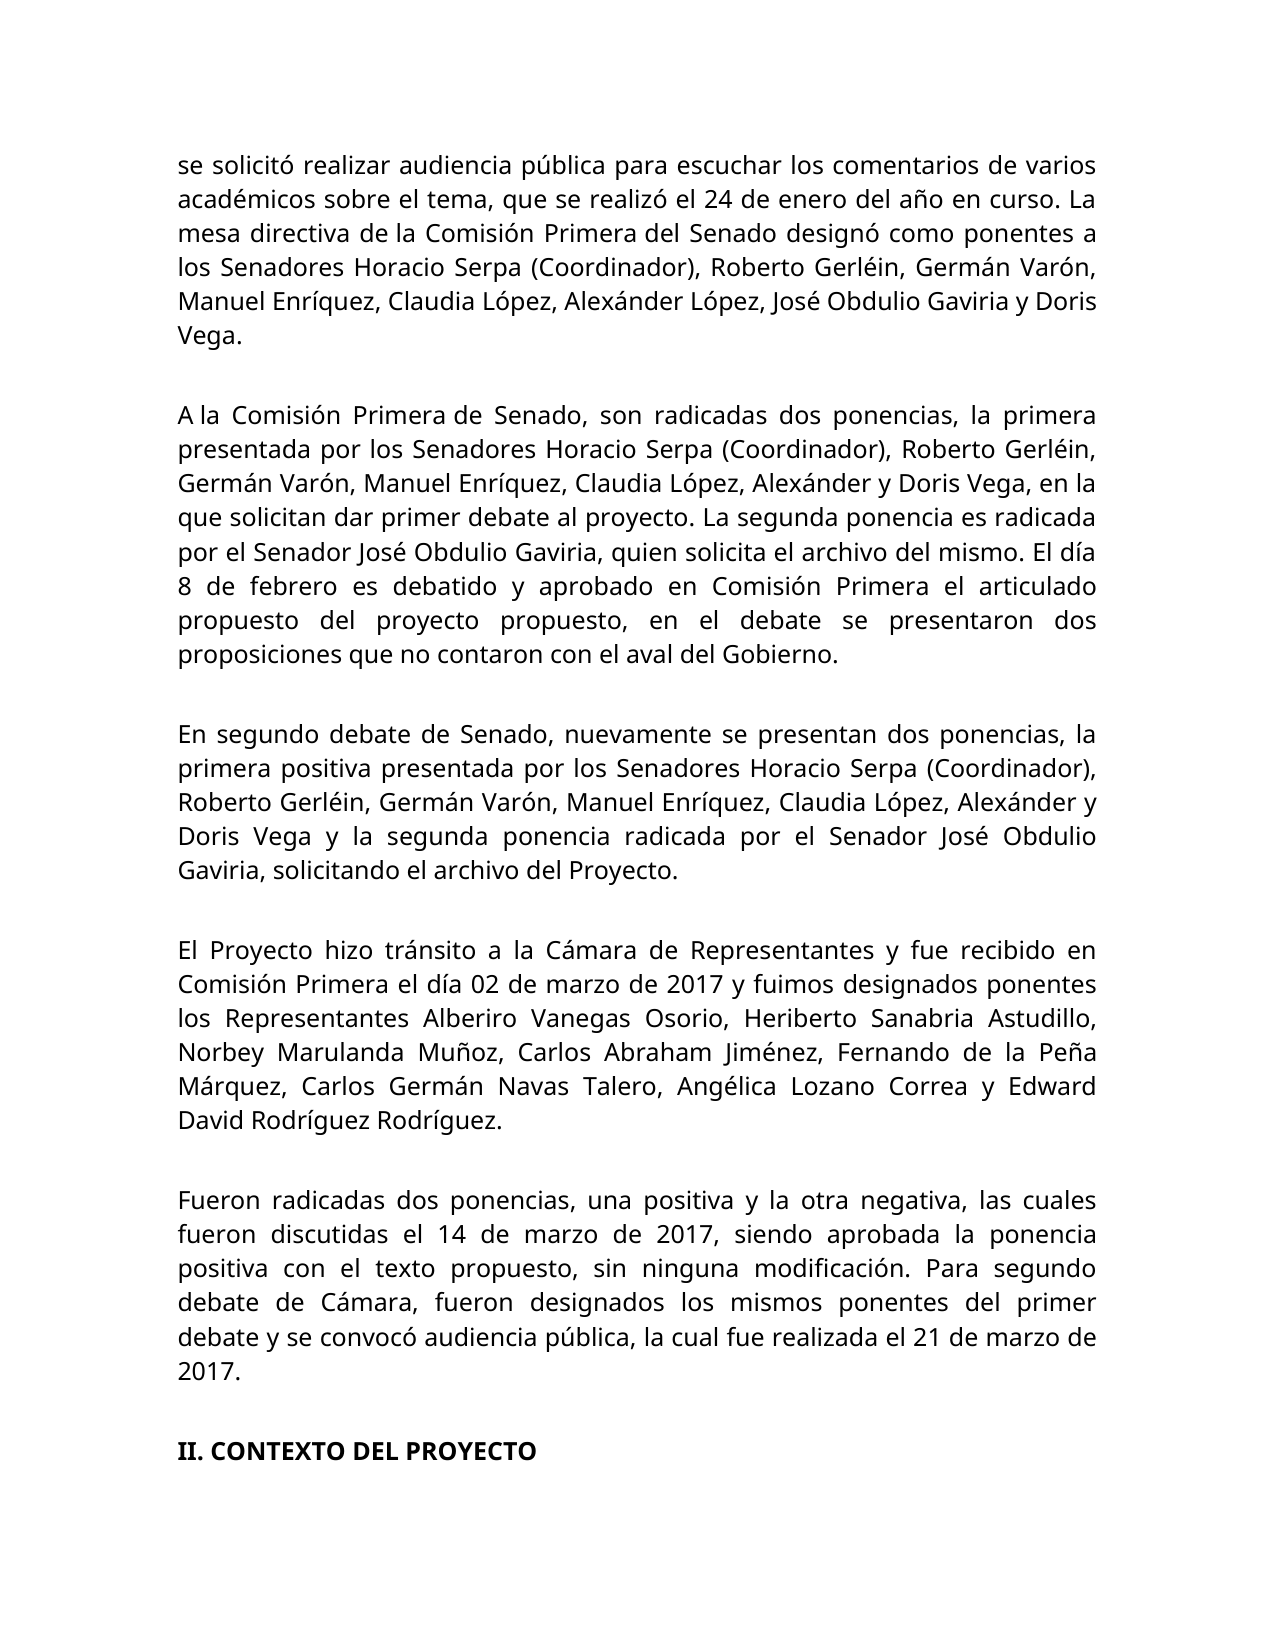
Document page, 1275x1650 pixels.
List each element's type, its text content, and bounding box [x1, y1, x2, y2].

text El Proyecto hizo tránsito a la Cámara de Representantes y fue recibido en Comisión Primera el día 02 de marzo de 2017 y fuimos designados ponentes los Representantes Alberiro Vanegas Osorio, Heriberto Sanabria Astudillo, Norbey Marulanda Muñoz, Carlos Abraham Jiménez, Fernando de la Peña Márquez, Carlos Germán Navas Talero, Angélica Lozano Correa y Edward David Rodríguez Rodríguez. [177, 933, 1098, 1137]
text Fueron radicadas dos ponencias, una positiva y la otra negativa, las cuales fueron discutidas el 14 de marzo de 2017, siendo aprobada la ponencia positiva con el texto propuesto, sin ninguna modificación. Para segundo debate de Cámara, fueron designados los mismos ponentes del primer debate y se convocó audiencia pública, la cual fue realizada el 21 de marzo de 2017. [177, 1183, 1098, 1387]
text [177, 148, 1098, 352]
text A la Comisión Primera de Senado, son radicadas dos ponencias, la primera presentada por los Senadores Horacio Serpa (Coordinador), Roberto Gerléin, Germán Varón, Manuel Enríquez, Claudia López, Alexánder y Doris Vega, en la que solicitan dar primer debate al proyecto. La segunda ponencia es radicada por el Senador José Obdulio Gaviria, quien solicita el archivo del mismo. El día 8 de febrero es debatido y aprobado en Comisión Primera el articulado propuesto del proyecto propuesto, en el debate se presentaron dos proposiciones que no contaron con el aval del Gobierno. [177, 398, 1098, 670]
text II. CONTEXTO DEL PROYECTO [177, 1433, 1098, 1467]
text En segundo debate de Senado, nuevamente se presentan dos ponencias, la primera positiva presentada por los Senadores Horacio Serpa (Coordinador), Roberto Gerléin, Germán Varón, Manuel Enríquez, Claudia López, Alexánder y Doris Vega y la segunda ponencia radicada por el Senador José Obdulio Gaviria, solicitando el archivo del Proyecto. [177, 716, 1098, 887]
